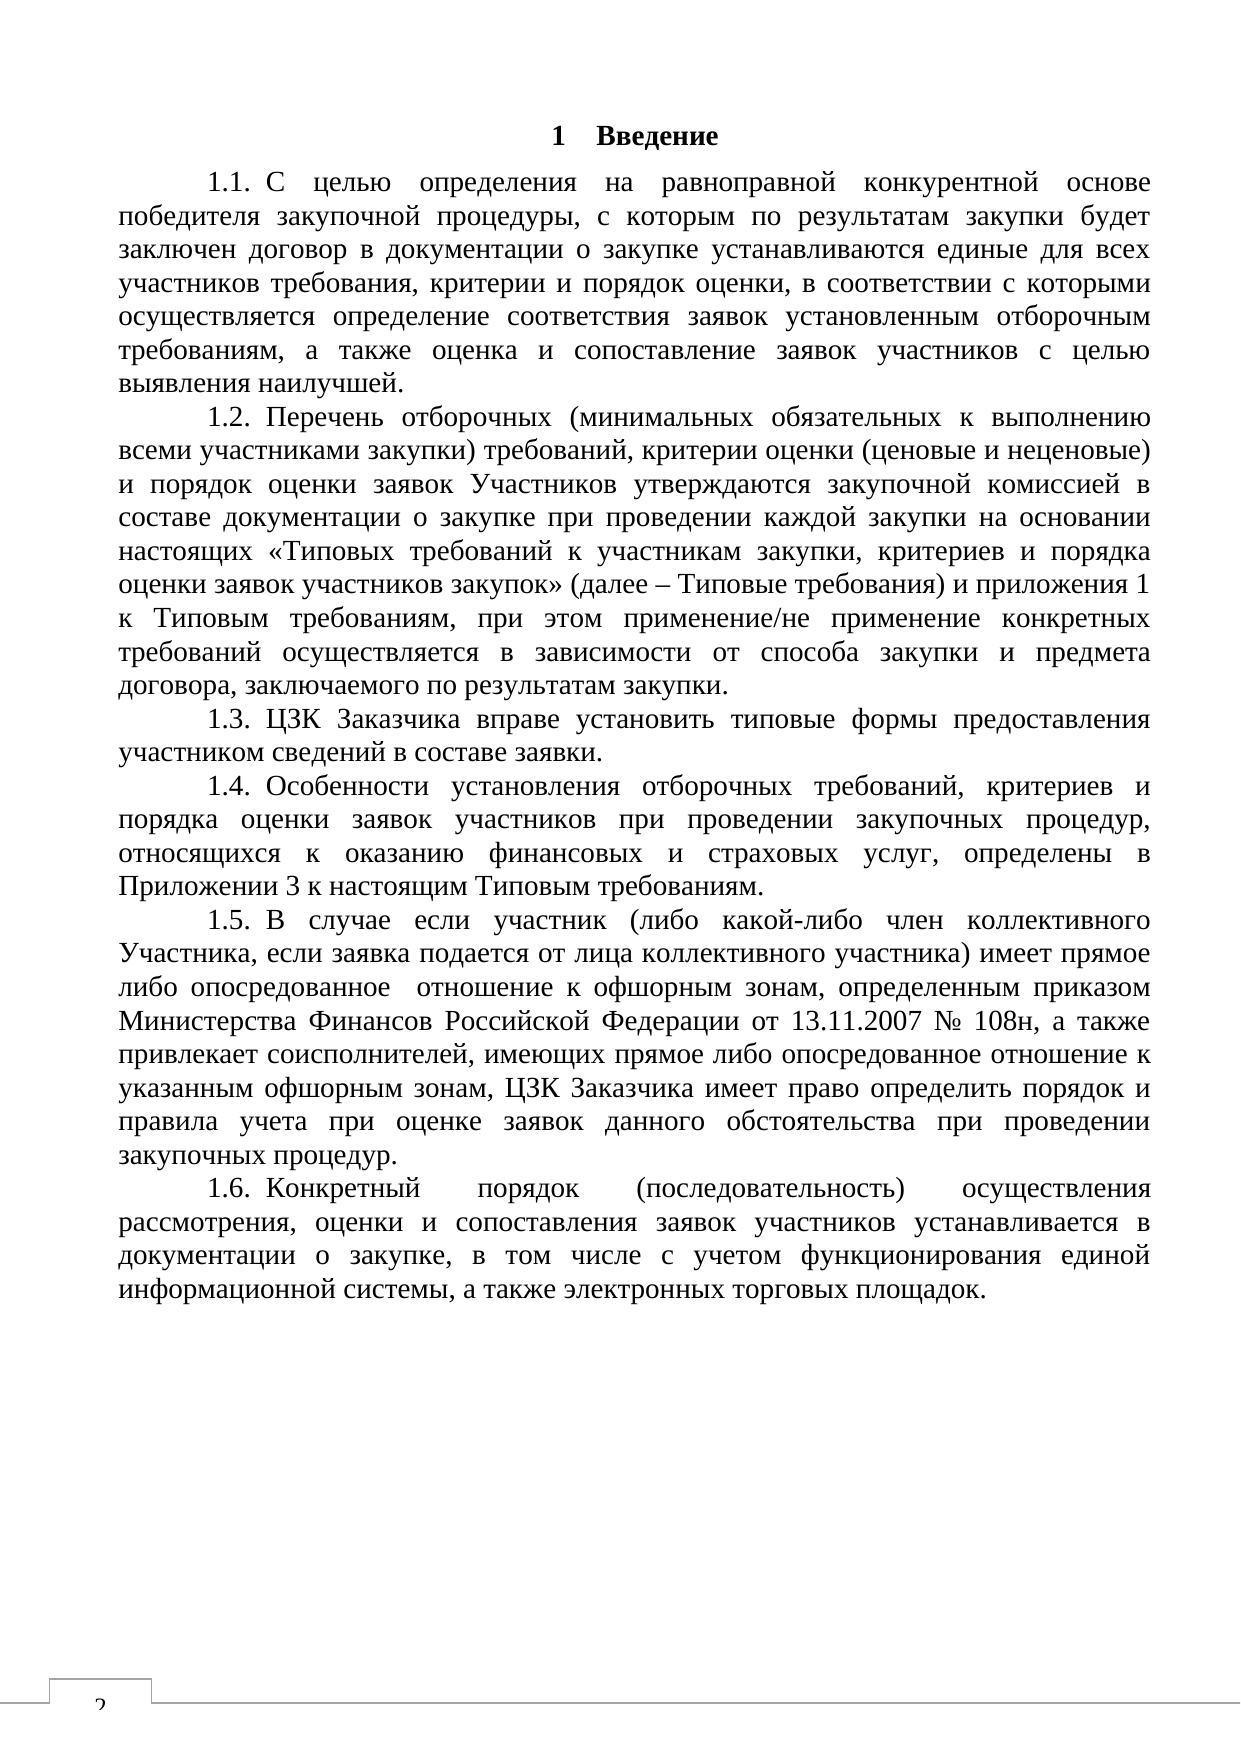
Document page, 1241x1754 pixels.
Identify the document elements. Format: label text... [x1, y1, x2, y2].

list Перечень отборочных (минимальных обязательных к выполнению всеми участниками закупки) требований, критерии оценки (ценовые и неценовые) и порядок оценки заявок Участников утверждаются закупочной комиссией в составе документации о закупке при проведении каждой закупки на основании настоящих «Типовых требований к участникам закупки, критериев и порядка оценки заявок участников закупок» (далее – Типовые требования) и приложения 1 к Типовым требованиям, при этом применение/не применение конкретных требований осуществляется в зависимости от способа закупки и предмета договора, заключаемого по результатам закупки. [118, 399, 1152, 701]
subtitle Введение [118, 118, 1152, 152]
list В случае если участник (либо какой-либо член коллективного Участника, если заявка подается от лица коллективного участника) имеет прямое либо опосредованное отношение к офшорным зонам, определенным приказом Министерства Финансов Российской Федерации от 13.11.2007 № 108н, а также привлекает соисполнителей, имеющих прямое либо опосредованное отношение к указанным офшорным зонам, ЦЗК Заказчика имеет право определить порядок и правила учета при оценке заявок данного обстоятельства при проведении закупочных процедур. [118, 902, 1152, 1170]
list ЦЗК Заказчика вправе установить типовые формы предоставления участником сведений в составе заявки. [118, 701, 1152, 768]
list Особенности установления отборочных требований, критериев и порядка оценки заявок участников при проведении закупочных процедур, относящихся к оказанию финансовых и страховых услуг, определены в Приложении 3 к настоящим Типовым требованиям. [118, 768, 1152, 902]
list Конкретный порядок (последовательность) осуществления рассмотрения, оценки и сопоставления заявок участников устанавливается в документации о закупке, в том числе с учетом функционирования единой информационной системы, а также электронных торговых площадок. [118, 1170, 1152, 1304]
list С целью определения на равноправной конкурентной основе победителя закупочной процедуры, с которым по результатам закупки будет заключен договор в документации о закупке устанавливаются единые для всех участников требования, критерии и порядок оценки, в соответствии с которыми осуществляется определение соответствия заявок установленным отборочным требованиям, а также оценка и сопоставление заявок участников с целью выявления наилучшей. [118, 164, 1152, 399]
